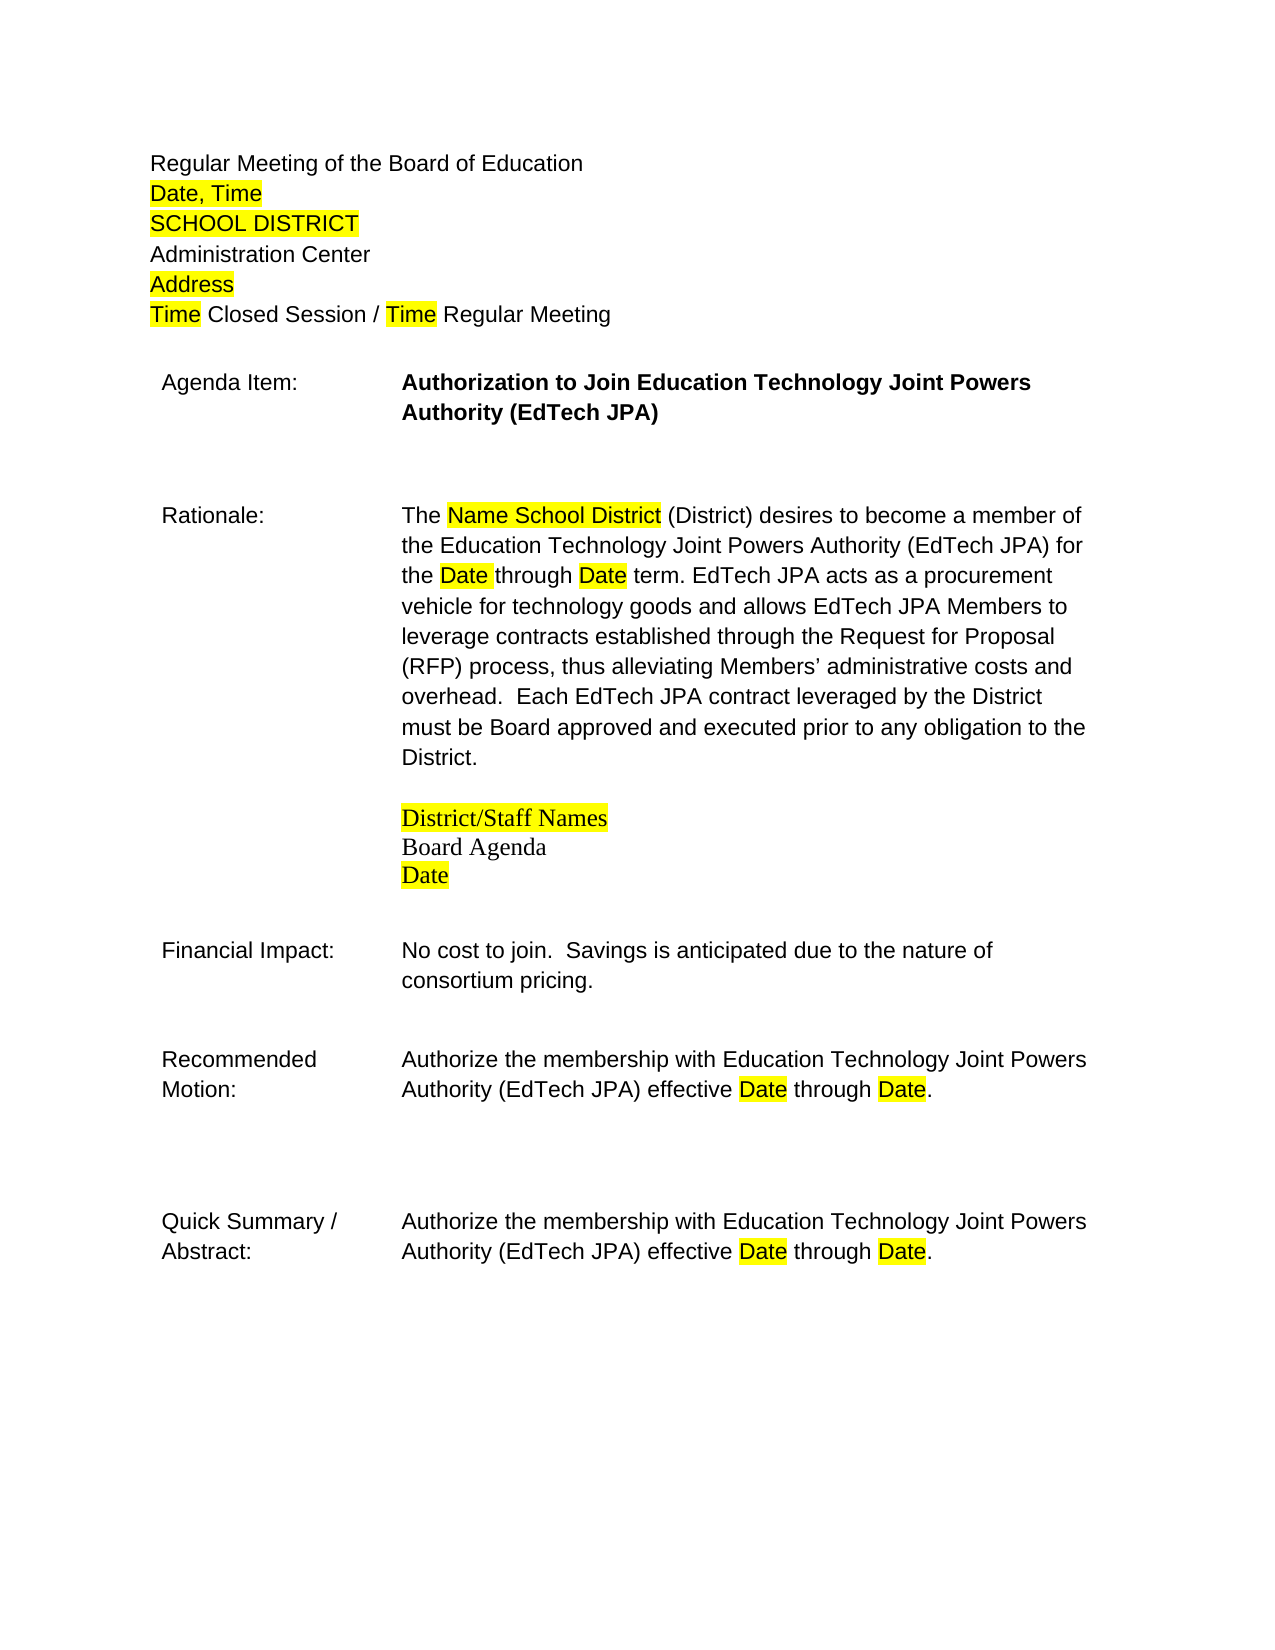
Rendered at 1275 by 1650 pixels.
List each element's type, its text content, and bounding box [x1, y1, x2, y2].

table_cell Quick Summary / Abstract: [152, 1198, 390, 1359]
table_cell The Name School District (District) desires to become a member of the Education Technology Joint Powers Authority (EdTech JPA) for the Date through Date term. EdTech JPA acts as a procurement vehicle for technology goods and allows EdTech JPA Members to leverage contracts established through the Request for Proposal (RFP) process, thus alleviating Members’ administrative costs and overhead. Each EdTech JPA contract leveraged by the District must be Board approved and executed prior to any obligation to the District. District/Staff Names Board Agenda Date [392, 492, 1103, 925]
table_cell Authorize the membership with Education Technology Joint Powers Authority (EdTech JPA) effective Date through Date. [392, 1198, 1103, 1359]
table_cell Rationale: [152, 492, 390, 925]
table_header Agenda Item: [152, 358, 390, 489]
table_header Authorization to Join Education Technology Joint Powers Authority (EdTech JPA) [392, 358, 1103, 489]
text Regular Meeting of the Board of Education Date, Time SCHOOL DISTRICT Administration Center Address Time Closed Session / Time Regular Meeting [150, 150, 1125, 327]
table_cell No cost to join. Savings is anticipated due to the nature of consortium pricing. [392, 927, 1103, 1033]
table_cell Financial Impact: [152, 927, 390, 1033]
table_cell Authorize the membership with Education Technology Joint Powers Authority (EdTech JPA) effective Date through Date. [392, 1035, 1103, 1196]
table_cell Recommended Motion: [152, 1035, 390, 1196]
